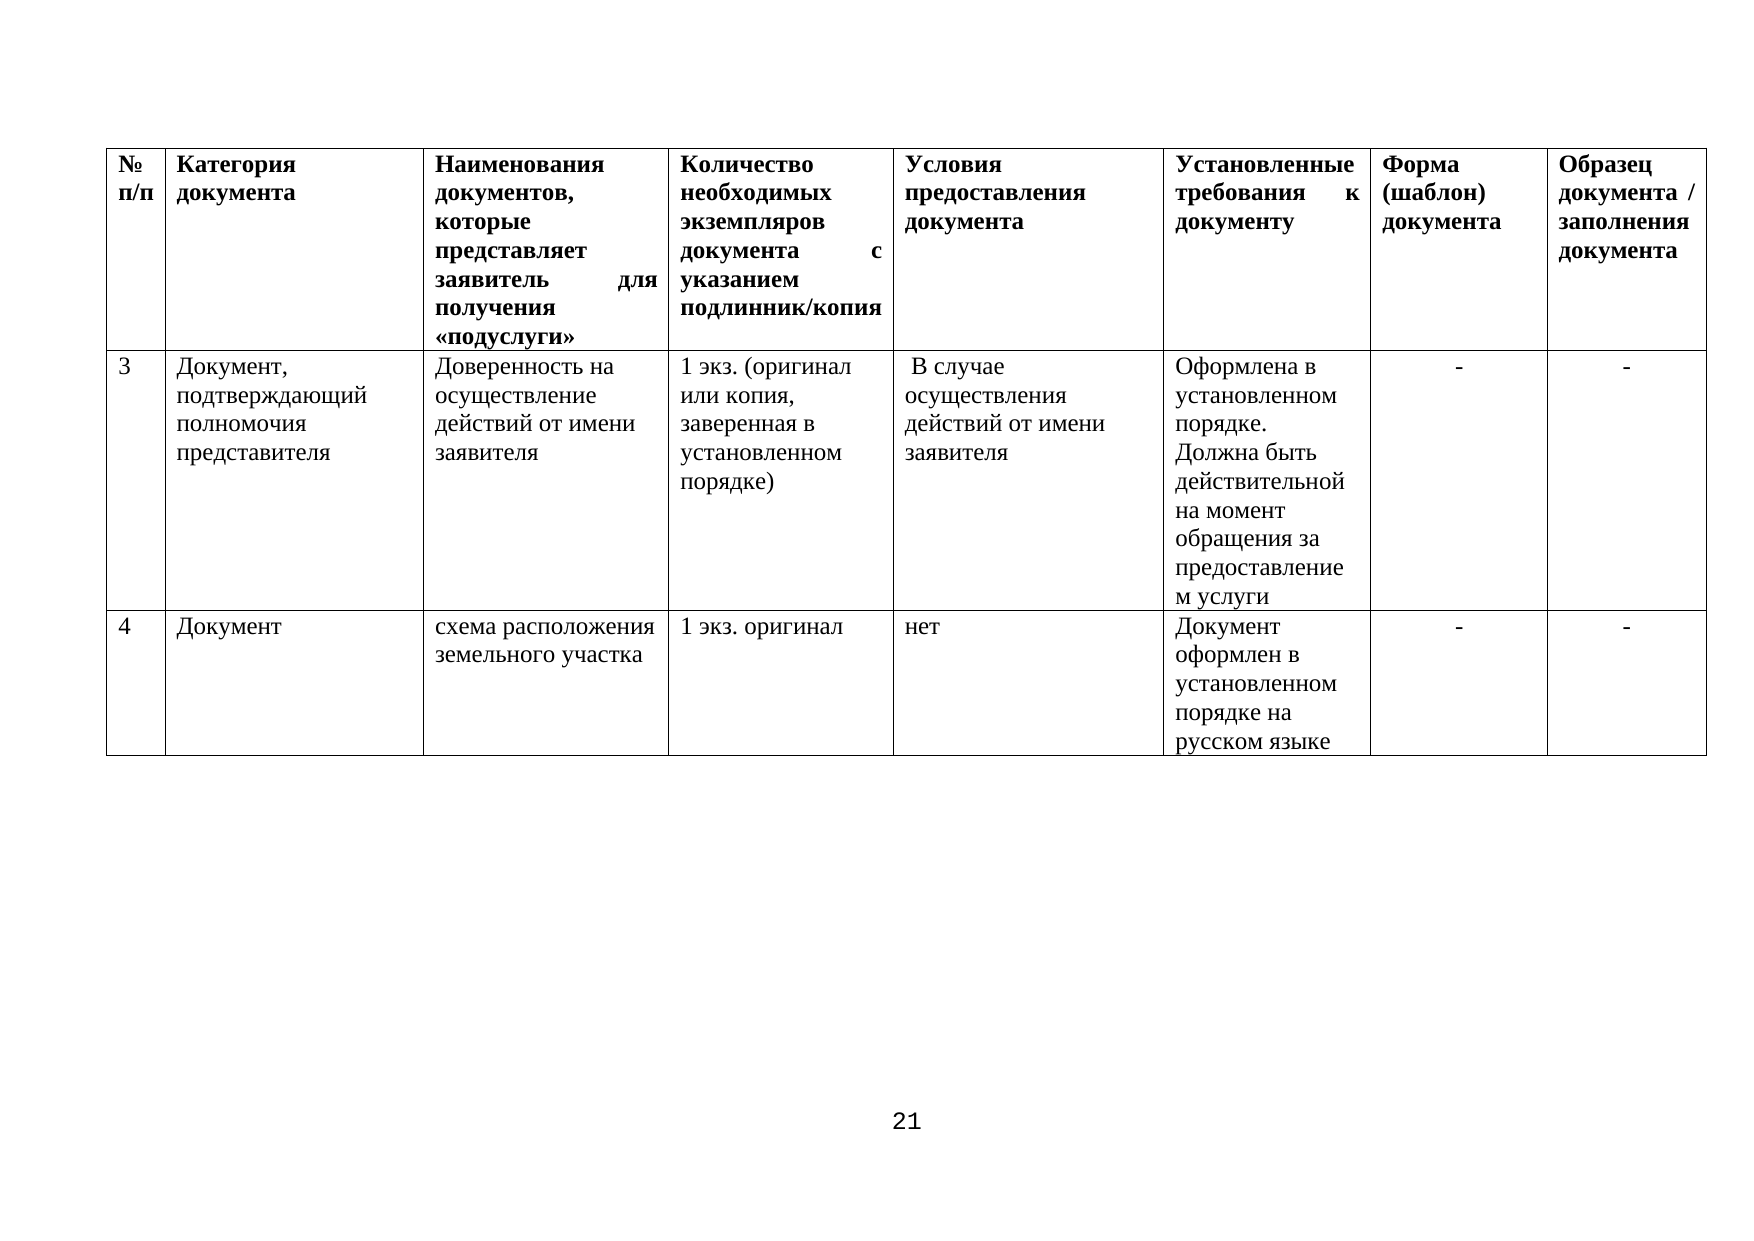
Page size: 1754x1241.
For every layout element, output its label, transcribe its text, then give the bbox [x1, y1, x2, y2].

table_header № п/п [107, 149, 165, 350]
table_cell - [1371, 611, 1547, 754]
table_cell схема расположения земельного участка [424, 611, 668, 754]
table_cell 4 [107, 611, 165, 754]
table_cell нет [894, 611, 1163, 754]
table_cell Оформлена в установленном порядке. Должна быть действительной на момент обращения за предоставлением услуги [1164, 351, 1370, 610]
table_header Категория документа [166, 149, 423, 350]
table_cell 3 [107, 351, 165, 610]
table_header Количество необходимых экземпляров документа с указанием подлинник/копия [669, 149, 893, 350]
table_cell Документ, подтверждающий полномочия представителя [166, 351, 423, 610]
table_cell Доверенность на осуществление действий от имени заявителя [424, 351, 668, 610]
table_cell 1 экз. (оригинал или копия, заверенная в установленном порядке) [669, 351, 893, 610]
table_cell Документ оформлен в установленном порядке на русском языке [1164, 611, 1370, 754]
table_header Наименования документов, которые представляет заявитель для получения «подуслуги» [424, 149, 668, 350]
table_header Образец документа / заполнения документа [1548, 149, 1706, 350]
table_cell Документ [166, 611, 423, 754]
table_cell - [1548, 611, 1706, 754]
table_cell - [1371, 351, 1547, 610]
table_cell - [1548, 351, 1706, 610]
table_header Установленные требования к документу [1164, 149, 1370, 350]
table_header Условия предоставления документа [894, 149, 1163, 350]
table_header Форма (шаблон) документа [1371, 149, 1547, 350]
table_cell В случае осуществления действий от имени заявителя [894, 351, 1163, 610]
table_cell 1 экз. оригинал [669, 611, 893, 754]
